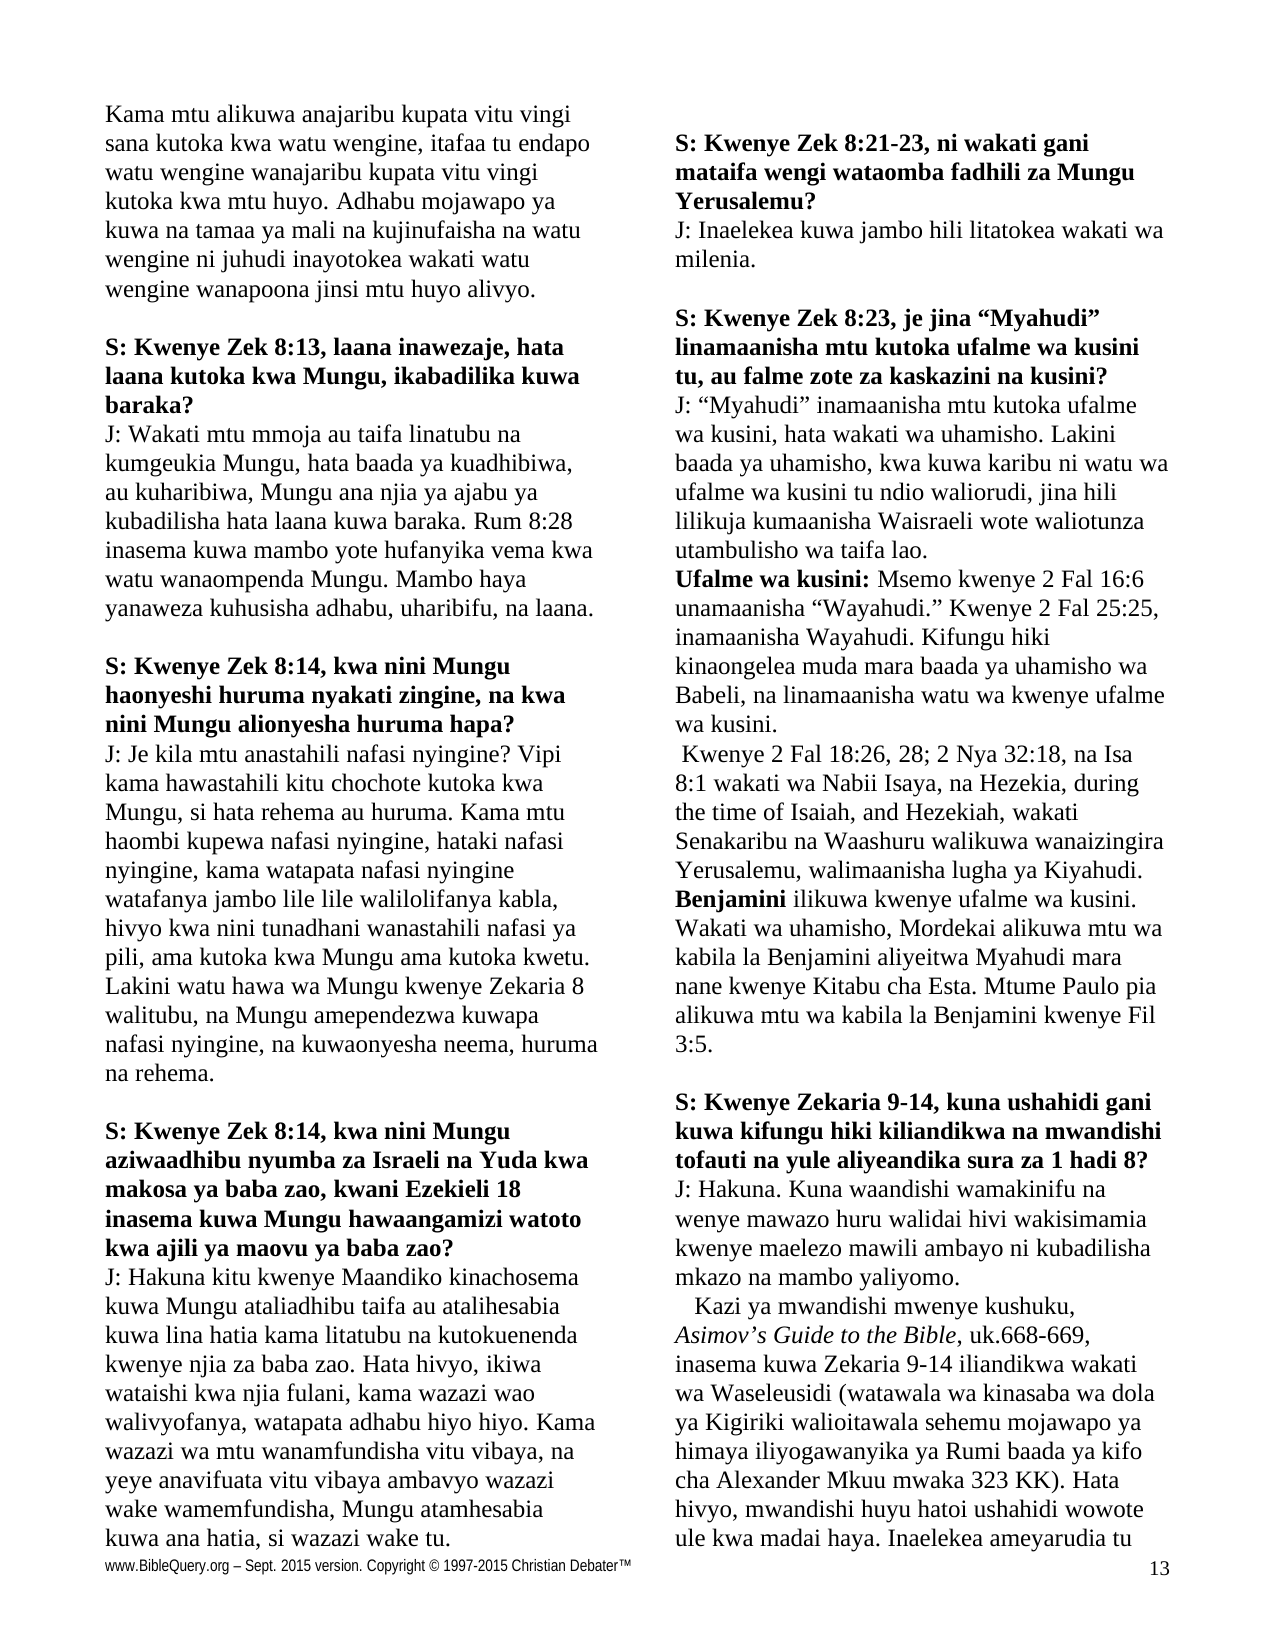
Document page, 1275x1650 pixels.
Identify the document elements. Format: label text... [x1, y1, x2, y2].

text S: Kwenye Zek 8:13, laana inawezaje, hata laana kutoka kwa Mungu, ikabadilika kuwa baraka? [105, 332, 600, 419]
text Ufalme wa kusini: Msemo kwenye 2 Fal 16:6 unamaanisha “Wayahudi.” Kwenye 2 Fal 25:25, inamaanisha Wayahudi. Kifungu hiki kinaongelea muda mara baada ya uhamisho wa Babeli, na linamaanisha watu wa kwenye ufalme wa kusini. [675, 564, 1170, 738]
text J: Wakati mtu mmoja au taifa linatubu na kumgeukia Mungu, hata baada ya kuadhibiwa, au kuharibiwa, Mungu ana njia ya ajabu ya kubadilisha hata laana kuwa baraka. Rum 8:28 inasema kuwa mambo yote hufanyika vema kwa watu wanaompenda Mungu. Mambo haya yanaweza kuhusisha adhabu, uharibifu, na laana. [105, 419, 600, 622]
text J: Inaelekea kuwa jambo hili litatokea wakati wa milenia. [675, 215, 1170, 273]
text J: Hakuna. Kuna waandishi wamakinifu na wenye mawazo huru walidai hivi wakisimamia kwenye maelezo mawili ambayo ni kubadilisha mkazo na mambo yaliyomo. [675, 1174, 1170, 1291]
text J: Je kila mtu anastahili nafasi nyingine? Vipi kama hawastahili kitu chochote kutoka kwa Mungu, si hata rehema au huruma. Kama mtu haombi kupewa nafasi nyingine, hataki nafasi nyingine, watapata nafasi nyingine watafanya jambo lile lile walilolifanya kabla, hivyo kwa nini tunadhani wanastahili nafasi ya pili, ama kutoka kwa Mungu ama kutoka kwetu. Lakini watu hawa wa Mungu kwenye Zekaria 8 walitubu, na Mungu amependezwa kuwapa nafasi nyingine, na kuwaonyesha neema, huruma na rehema. [105, 738, 600, 1087]
subtitle S: Kwenye Zek 8:21-23, ni wakati gani mataifa wengi wataomba fadhili za Mungu Yerusalemu? [675, 128, 1170, 215]
text J: “Myahudi” inamaanisha mtu kutoka ufalme wa kusini, hata wakati wa uhamisho. Lakini baada ya uhamisho, kwa kuwa karibu ni watu wa ufalme wa kusini tu ndio waliorudi, jina hili lilikuja kumaanisha Waisraeli wote waliotunza utambulisho wa taifa lao. [675, 390, 1170, 564]
text Benjamini ilikuwa kwenye ufalme wa kusini. Wakati wa uhamisho, Mordekai alikuwa mtu wa kabila la Benjamini aliyeitwa Myahudi mara nane kwenye Kitabu cha Esta. Mtume Paulo pia alikuwa mtu wa kabila la Benjamini kwenye Fil 3:5. [675, 884, 1170, 1058]
text Kwenye 2 Fal 18:26, 28; 2 Nya 32:18, na Isa 8:1 wakati wa Nabii Isaya, na Hezekia, during the time of Isaiah, and Hezekiah, wakati Senakaribu na Waashuru walikuwa wanaizingira Yerusalemu, walimaanisha lugha ya Kiyahudi. [675, 738, 1170, 884]
text S: Kwenye Zek 8:14, kwa nini Mungu haonyeshi huruma nyakati zingine, na kwa nini Mungu alionyesha huruma hapa? [105, 651, 600, 738]
text S: Kwenye Zekaria 9-14, kuna ushahidi gani kuwa kifungu hiki kiliandikwa na mwandishi tofauti na yule aliyeandika sura za 1 hadi 8? [675, 1087, 1170, 1174]
text S: Kwenye Zek 8:14, kwa nini Mungu aziwaadhibu nyumba za Israeli na Yuda kwa makosa ya baba zao, kwani Ezekieli 18 inasema kuwa Mungu hawaangamizi watoto kwa ajili ya maovu ya baba zao? [105, 1116, 600, 1262]
text S: Kwenye Zek 8:23, je jina “Myahudi” linamaanisha mtu kutoka ufalme wa kusini tu, au falme zote za kaskazini na kusini? [675, 302, 1170, 390]
text J: Hakuna kitu kwenye Maandiko kinachosema kuwa Mungu ataliadhibu taifa au atalihesabia kuwa lina hatia litatubu na kutokuenenda kwenye njia za baba zao. Hata hivyo, ikiwa wataishi kwa njia fulani, wazazi wao walivyofanya, watapata adhabu hiyo hiyo. wazazi wa mtu wanamfundisha vitu vibaya, na yeye anavifuata vitu vibaya ambavyo wazazi wake wamemfundisha, Mungu atamhesabia kuwa ana hatia, si wazazi wake tu. [105, 1262, 600, 1552]
